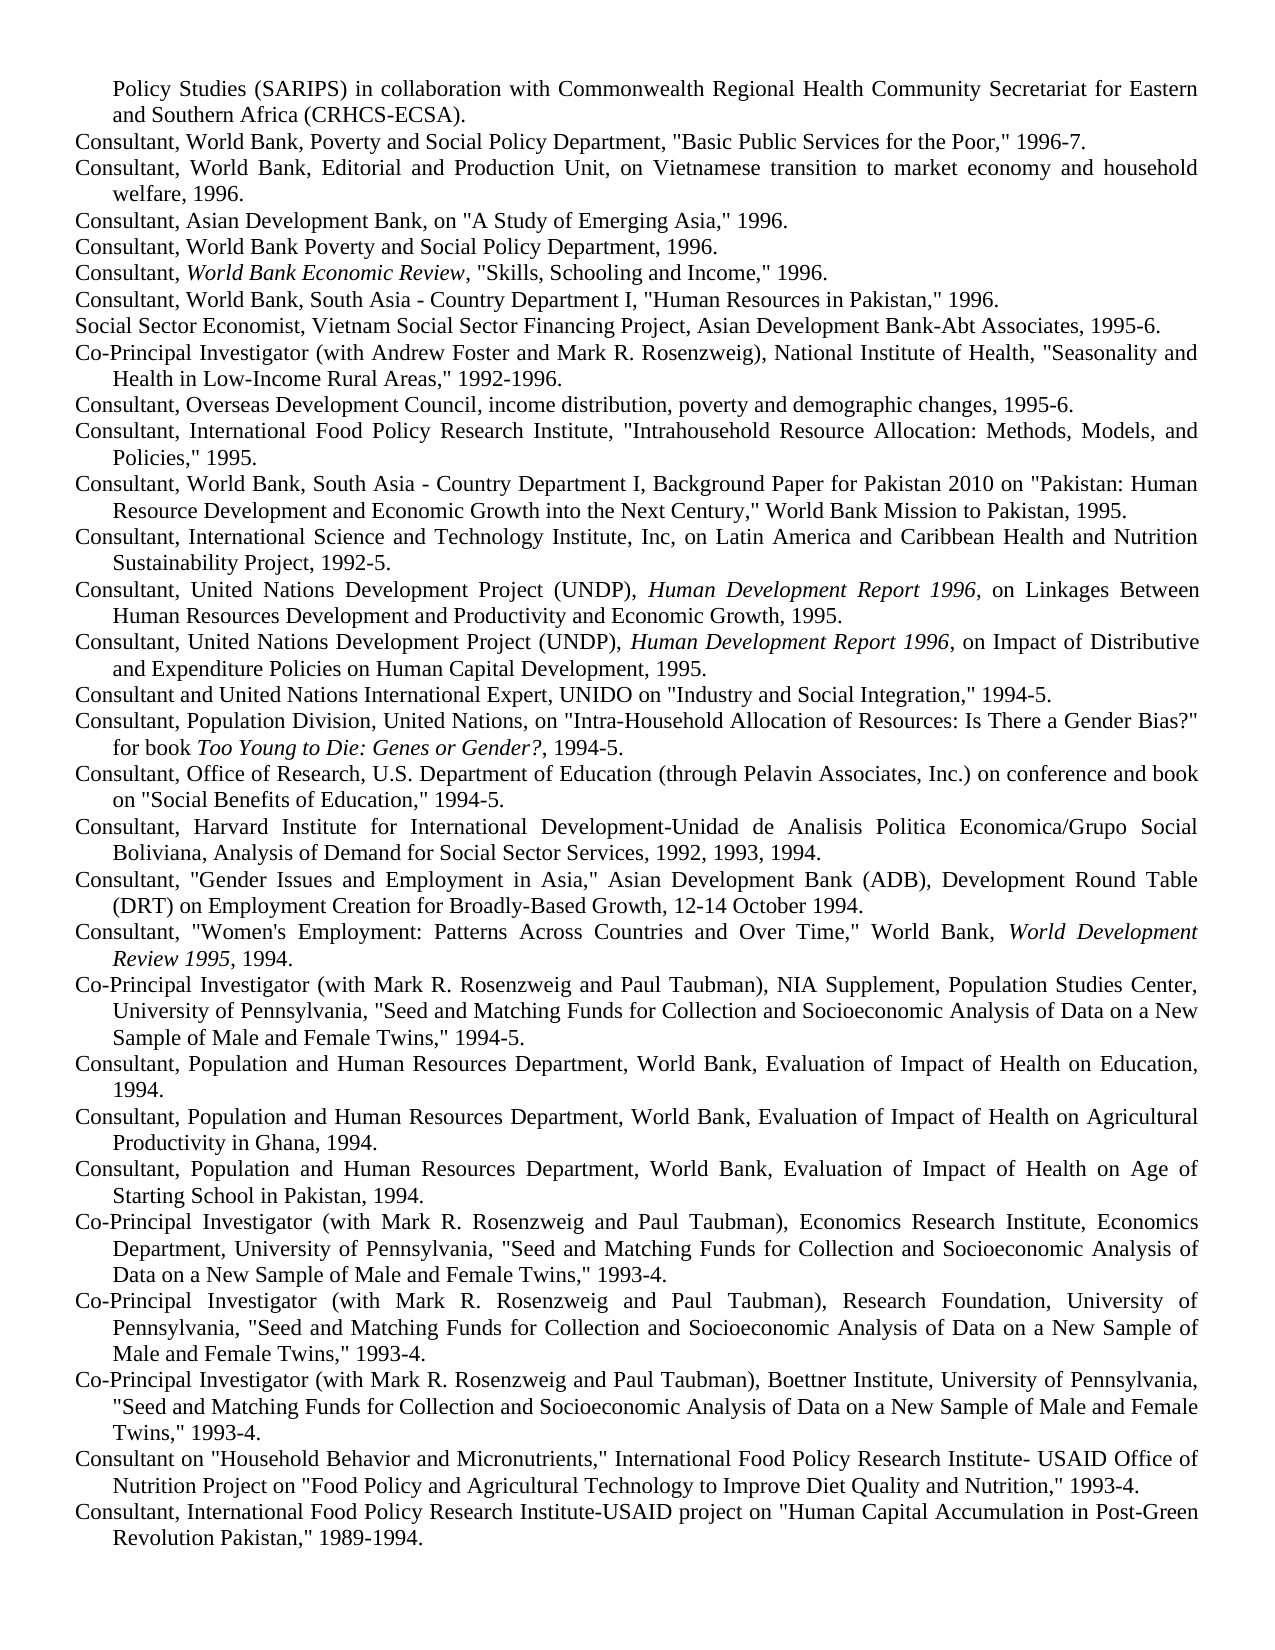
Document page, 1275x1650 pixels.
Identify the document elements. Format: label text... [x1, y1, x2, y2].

text Co-Principal Investigator (with Mark R. Rosenzweig and Paul Taubman), Research Foundation, University of Pennsylvania, "Seed and Matching Funds for Collection and Socioeconomic Analysis of Data on a New Sample of Male and Female Twins," 1993-4. [75, 1287, 1200, 1366]
text Consultant, World Bank Economic Review, "Skills, Schooling and Income," 1996. [75, 259, 1200, 286]
text Consultant, World Bank, South Asia - Country Department I, Background Paper for Pakistan 2010 on "Pakistan: Human Resource Development and Economic Growth into the Next Century," World Bank Mission to Pakistan, 1995. [75, 470, 1200, 523]
text Consultant, "Women's Employment: Patterns Across Countries and Over Time," World Bank, World Development Review 1995, 1994. [75, 918, 1200, 971]
text Consultant, Office of Research, U.S. Department of Education (through Pelavin Associates, Inc.) on conference and book on "Social Benefits of Education," 1994-5. [75, 760, 1200, 813]
text Co-Principal Investigator (with Andrew Foster and Mark R. Rosenzweig), National Institute of Health, "Seasonality and Health in Low-Income Rural Areas," 1992-1996. [75, 338, 1200, 391]
text Consultant, "Gender Issues and Employment in Asia," Asian Development Bank (ADB), Development Round Table (DRT) on Employment Creation for Broadly-Based Growth, 12-14 October 1994. [75, 866, 1200, 918]
text Consultant, International Food Policy Research Institute-USAID project on "Human Capital Accumulation in Post-Green Revolution Pakistan," 1989-1994. [75, 1498, 1200, 1551]
text Consultant and United Nations International Expert, UNIDO on "Industry and Social Integration," 1994-5. [75, 681, 1200, 707]
text Consultant, International Food Policy Research Institute, "Intrahousehold Resource Allocation: Methods, Models, and Policies," 1995. [75, 418, 1200, 470]
text Consultant, World Bank Poverty and Social Policy Department, 1996. [75, 233, 1200, 259]
text Consultant, Asian Development Bank, on "A Study of Emerging Asia," 1996. [75, 207, 1200, 233]
text Consultant, Harvard Institute for International Development-Unidad de Analisis Politica Economica/Grupo Social Boliviana, Analysis of Demand for Social Sector Services, 1992, 1993, 1994. [75, 813, 1200, 866]
text Consultant, World Bank, Poverty and Social Policy Department, "Basic Public Services for the Poor," 1996-7. [75, 128, 1200, 154]
text Consultant, World Bank, South Asia - Country Department I, "Human Resources in Pakistan," 1996. [75, 286, 1200, 312]
text Consultant, Population and Human Resources Department, World Bank, Evaluation of Impact of Health on Education, 1994. [75, 1050, 1200, 1103]
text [75, 75, 1200, 128]
text Consultant, Population and Human Resources Department, World Bank, Evaluation of Impact of Health on Agricultural Productivity in Ghana, 1994. [75, 1103, 1200, 1156]
text Consultant, United Nations Development Project (UNDP), Human Development Report 1996, on Linkages Between Human Resources Development and Productivity and Economic Growth, 1995. [75, 576, 1200, 628]
text Co-Principal Investigator (with Mark R. Rosenzweig and Paul Taubman), Economics Research Institute, Economics Department, University of Pennsylvania, "Seed and Matching Funds for Collection and Socioeconomic Analysis of Data on a New Sample of Male and Female Twins," 1993-4. [75, 1208, 1200, 1287]
text Consultant, Population Division, United Nations, on "Intra-Household Allocation of Resources: Is There a Gender Bias?" for book Too Young to Die: Genes or Gender?, 1994-5. [75, 707, 1200, 760]
text Consultant, United Nations Development Project (UNDP), Human Development Report 1996, on Impact of Distributive and Expenditure Policies on Human Capital Development, 1995. [75, 628, 1200, 681]
text Consultant, World Bank, Editorial and Production Unit, on Vietnamese transition to market economy and household welfare, 1996. [75, 154, 1200, 207]
text Consultant on "Household Behavior and Micronutrients," International Food Policy Research Institute- USAID Office of Nutrition Project on "Food Policy and Agricultural Technology to Improve Diet Quality and Nutrition," 1993-4. [75, 1445, 1200, 1498]
text Co-Principal Investigator (with Mark R. Rosenzweig and Paul Taubman), NIA Supplement, Population Studies Center, University of Pennsylvania, "Seed and Matching Funds for Collection and Socioeconomic Analysis of Data on a New Sample of Male and Female Twins," 1994-5. [75, 971, 1200, 1050]
text Social Sector Economist, Vietnam Social Sector Financing Project, Asian Development Bank-Abt Associates, 1995-6. [75, 312, 1200, 338]
text Consultant, Population and Human Resources Department, World Bank, Evaluation of Impact of Health on Age of Starting School in Pakistan, 1994. [75, 1156, 1200, 1208]
text Consultant, International Science and Technology Institute, Inc, on Latin America and Caribbean Health and Nutrition Sustainability Project, 1992-5. [75, 523, 1200, 576]
text Co-Principal Investigator (with Mark R. Rosenzweig and Paul Taubman), Boettner Institute, University of Pennsylvania, "Seed and Matching Funds for Collection and Socioeconomic Analysis of Data on a New Sample of Male and Female Twins," 1993-4. [75, 1366, 1200, 1445]
text Consultant, Overseas Development Council, income distribution, poverty and demographic changes, 1995-6. [75, 391, 1200, 418]
